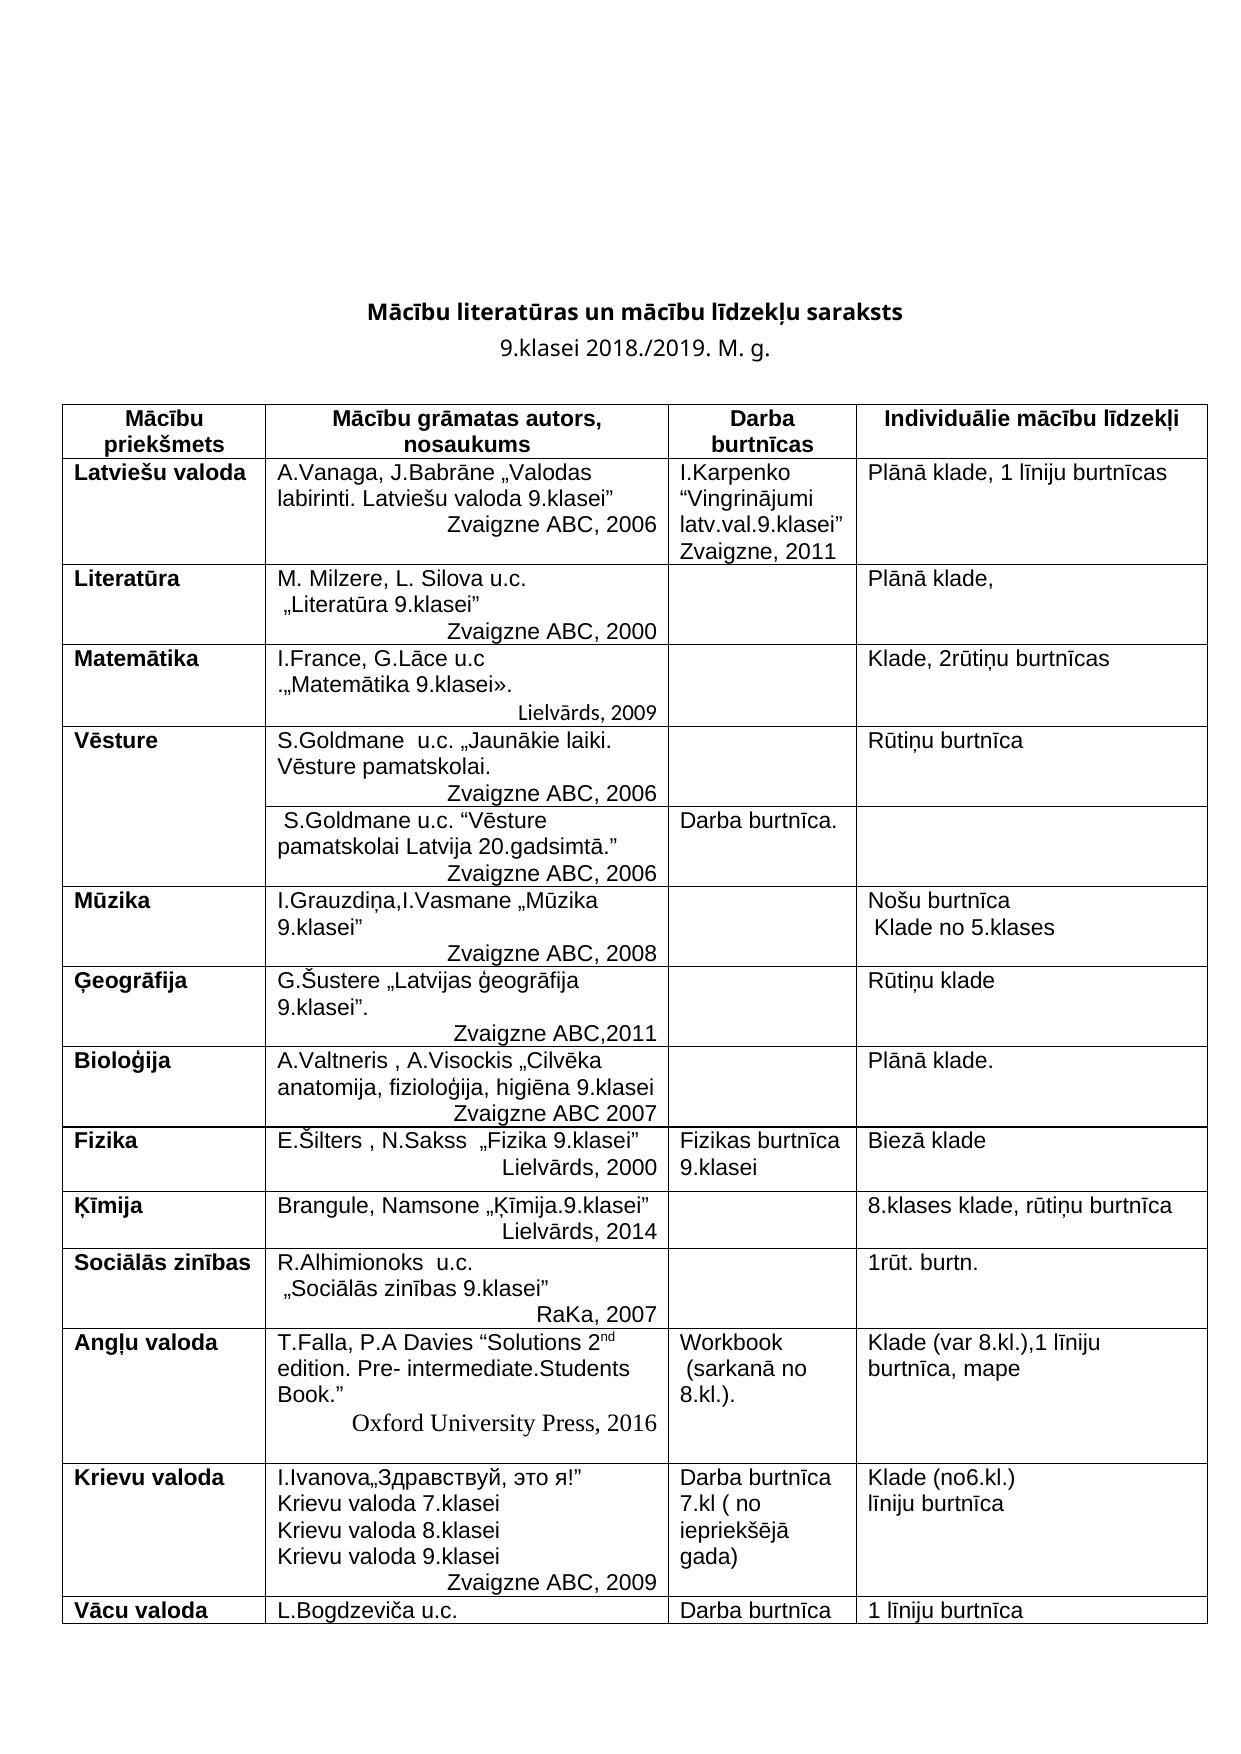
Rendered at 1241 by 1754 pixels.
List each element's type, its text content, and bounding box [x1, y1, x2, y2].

table_cell [669, 565, 856, 644]
table_cell I.Ivanova„Здравствуй, это я!” Krievu valoda 7.klasei Krievu valoda 8.klasei Krievu valoda 9.klasei Zvaigzne ABC, 2009 [266, 1464, 668, 1596]
table_cell Darba burtnīca 7.kl ( no iepriekšējā gada) [669, 1464, 856, 1596]
table_cell Fizikas burtnīca 9.klasei [669, 1128, 856, 1191]
table_cell Vācu valoda [63, 1597, 265, 1623]
table_cell Bioloģija [63, 1047, 265, 1126]
table_cell [669, 967, 856, 1046]
table_cell Rūtiņu klade [857, 967, 1207, 1046]
text 9.klasei 2018./2019. M. g. [74, 332, 1196, 363]
table_header Mācību priekšmets [63, 405, 265, 457]
table_header Individuālie mācību līdzekļi [857, 405, 1207, 457]
table_cell Workbook (sarkanā no 8.kl.). [669, 1329, 856, 1463]
table_cell [669, 887, 856, 966]
table_cell Vēsture [63, 727, 265, 886]
table_cell Plānā klade. [857, 1047, 1207, 1126]
table_cell Klade (no6.kl.) līniju burtnīca [857, 1464, 1207, 1596]
table_cell 1 līniju burtnīca [857, 1597, 1207, 1623]
table_cell Biezā klade [857, 1128, 1207, 1191]
table_cell M. Milzere, L. Silova u.c. „Literatūra 9.klasei” Zvaigzne ABC, 2000 [266, 565, 668, 644]
table_cell [669, 727, 856, 806]
table_cell Ķīmija [63, 1192, 265, 1247]
table_cell Plānā klade, 1 līniju burtnīcas [857, 459, 1207, 564]
table_cell A.Vanaga, J.Babrāne „Valodas labirinti. Latviešu valoda 9.klasei” Zvaigzne ABC, 2006 [266, 459, 668, 564]
table_cell Sociālās zinības [63, 1249, 265, 1328]
table_cell S.Goldmane u.c. „Jaunākie laiki. Vēsture pamatskolai. Zvaigzne ABC, 2006 [266, 727, 668, 806]
table_cell [669, 645, 856, 726]
table_cell Darba burtnīca. [669, 807, 856, 886]
table_cell Darba burtnīca [669, 1597, 856, 1623]
table_cell S.Goldmane u.c. “Vēsture pamatskolai Latvija 20.gadsimtā.” Zvaigzne ABC, 2006 [266, 807, 668, 886]
table_cell [857, 807, 1207, 886]
table_cell [669, 1047, 856, 1126]
table_cell T.Falla, P.A Davies “Solutions 2nd edition. Pre- intermediate.Students Book.” Oxford University Press, 2016 [266, 1329, 668, 1463]
table_cell I.Grauzdiņa,I.Vasmane „Mūzika 9.klasei” Zvaigzne ABC, 2008 [266, 887, 668, 966]
table_cell Brangule, Namsone „Ķīmija.9.klasei” Lielvārds, 2014 [266, 1192, 668, 1247]
table_cell 1rūt. burtn. [857, 1249, 1207, 1328]
table_cell [669, 1192, 856, 1247]
table_cell Mūzika [63, 887, 265, 966]
table_cell 8.klases klade, rūtiņu burtnīca [857, 1192, 1207, 1247]
table_cell Literatūra [63, 565, 265, 644]
table_cell Klade (var 8.kl.),1 līniju burtnīca, mape [857, 1329, 1207, 1463]
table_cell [266, 1597, 668, 1623]
table_cell I.Karpenko “Vingrinājumi latv.val.9.klasei” Zvaigzne, 2011 [669, 459, 856, 564]
table_cell Fizika [63, 1128, 265, 1191]
table_cell Ģeogrāfija [63, 967, 265, 1046]
table_header Darba burtnīcas [669, 405, 856, 457]
table_cell Krievu valoda [63, 1464, 265, 1596]
table_cell Klade, 2rūtiņu burtnīcas [857, 645, 1207, 726]
table_header Mācību grāmatas autors, nosaukums [266, 405, 668, 457]
table_cell E.Šilters , N.Sakss „Fizika 9.klasei” Lielvārds, 2000 [266, 1128, 668, 1191]
text Mācību literatūras un mācību līdzekļu saraksts [74, 296, 1196, 327]
table_cell A.Valtneris , A.Visockis „Cilvēka anatomija, fizioloģija, higiēna 9.klasei Zvaigzne ABC 2007 [266, 1047, 668, 1126]
table_cell Angļu valoda [63, 1329, 265, 1463]
table_cell R.Alhimionoks u.c. „Sociālās zinības 9.klasei” RaKa, 2007 [266, 1249, 668, 1328]
table_cell Latviešu valoda [63, 459, 265, 564]
table_cell Rūtiņu burtnīca [857, 727, 1207, 806]
table_cell Nošu burtnīca Klade no 5.klases [857, 887, 1207, 966]
table_cell [669, 1249, 856, 1328]
table_cell Matemātika [63, 645, 265, 726]
table_cell Plānā klade, [857, 565, 1207, 644]
table_cell G.Šustere „Latvijas ģeogrāfija 9.klasei”. Zvaigzne ABC,2011 [266, 967, 668, 1046]
table_cell I.France, G.Lāce u.c .„Matemātika 9.klasei». Lielvārds, 2009 [266, 645, 668, 726]
